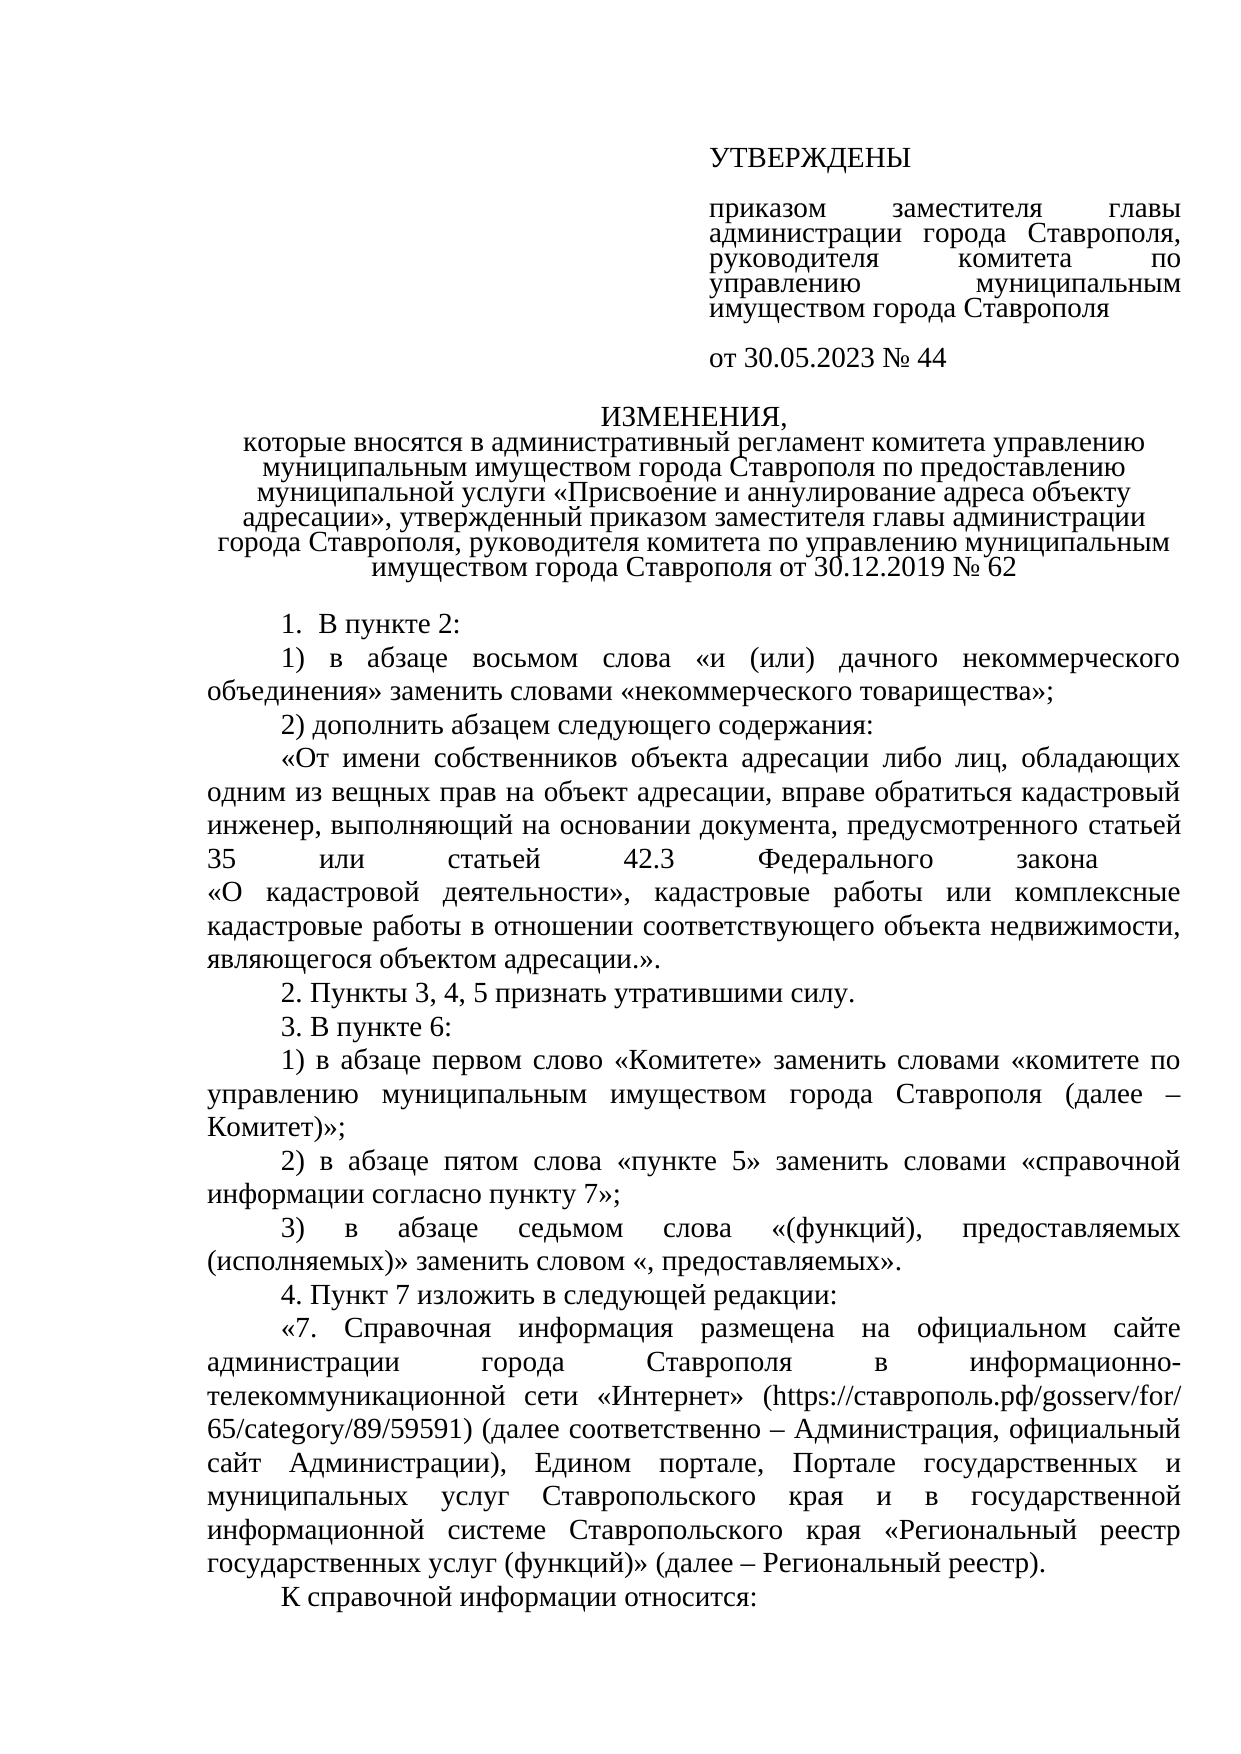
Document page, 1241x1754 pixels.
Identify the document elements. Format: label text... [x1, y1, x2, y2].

text 2) дополнить абзацем следующего содержания: [281, 707, 1181, 740]
text которые вносятся в административный регламент комитета управлению муниципальным имуществом города Ставрополя по предоставлению муниципальной услуги «Присвоение и аннулирование адреса объекту адресации», утвержденный приказом заместителя главы администрации города Ставрополя, руководителя комитета по управлению муниципальным имуществом города Ставрополя от 30.12.2019 № 62 [207, 431, 1181, 581]
text «От имени собственников объекта адресации либо лиц, обладающих одним из вещных прав на объект адресации, вправе обратиться кадастровый инженер, выполняющий на основании документа, предусмотренного статьей 35 или статьей 42.3 Федерального закона «О кадастровой деятельности», кадастровые работы или комплексные кадастровые работы в отношении соответствующего объекта недвижимости, являющегося объектом адресации.». [207, 740, 1181, 975]
text 4. Пункт 7 изложить в следующей редакции: [207, 1277, 1181, 1311]
text 2) в абзаце пятом слова «пункте 5» заменить словами «справочной информации согласно пункту 7»; [207, 1143, 1181, 1210]
text 2. Пункты 3, 4, 5 признать утратившими силу. [207, 975, 1181, 1009]
list В пункте 2: [281, 606, 1181, 640]
text УТВЕРЖДЕНЫ [709, 148, 834, 173]
text 1) в абзаце первом слово «Комитете» заменить словами «комитете по управлению муниципальным имуществом города Ставрополя (далее – Комитет)»; [207, 1042, 1181, 1143]
text К справочной информации относится: [207, 1579, 1181, 1612]
text приказом заместителя главы администрации города Ставрополя, руководителя комитета по управлению муниципальным имуществом города Ставрополя [709, 198, 1181, 323]
text 3. В пункте 6: [207, 1009, 1181, 1042]
text 1) в абзаце восьмом слова «и (или) дачного некоммерческого объединения» заменить словами «некоммерческого товарищества»; [207, 640, 1181, 707]
text УТВЕРЖДЕНЫ [844, 148, 1181, 173]
text ИЗМЕНЕНИЯ, [207, 406, 1181, 431]
text «7. Справочная информация размещена на официальном сайте администрации города Ставрополя в информационно-телекоммуникационной сети «Интернет» (https://ставрополь.рф/gosserv/for/ 65/category/89/59591) (далее соответственно – Администрация, официальный сайт Администрации), Едином портале, Портале государственных и муниципальных услуг Ставропольского края и в государственной информационной системе Ставропольского края «Региональный реестр государственных услуг (функций)» (далее – Региональный реестр). [207, 1311, 1181, 1579]
text от 30.05.2023 № 44 [709, 348, 1181, 373]
text 3) в абзаце седьмом слова «(функций), предоставляемых (исполняемых)» заменить словом «, предоставляемых». [207, 1210, 1181, 1277]
